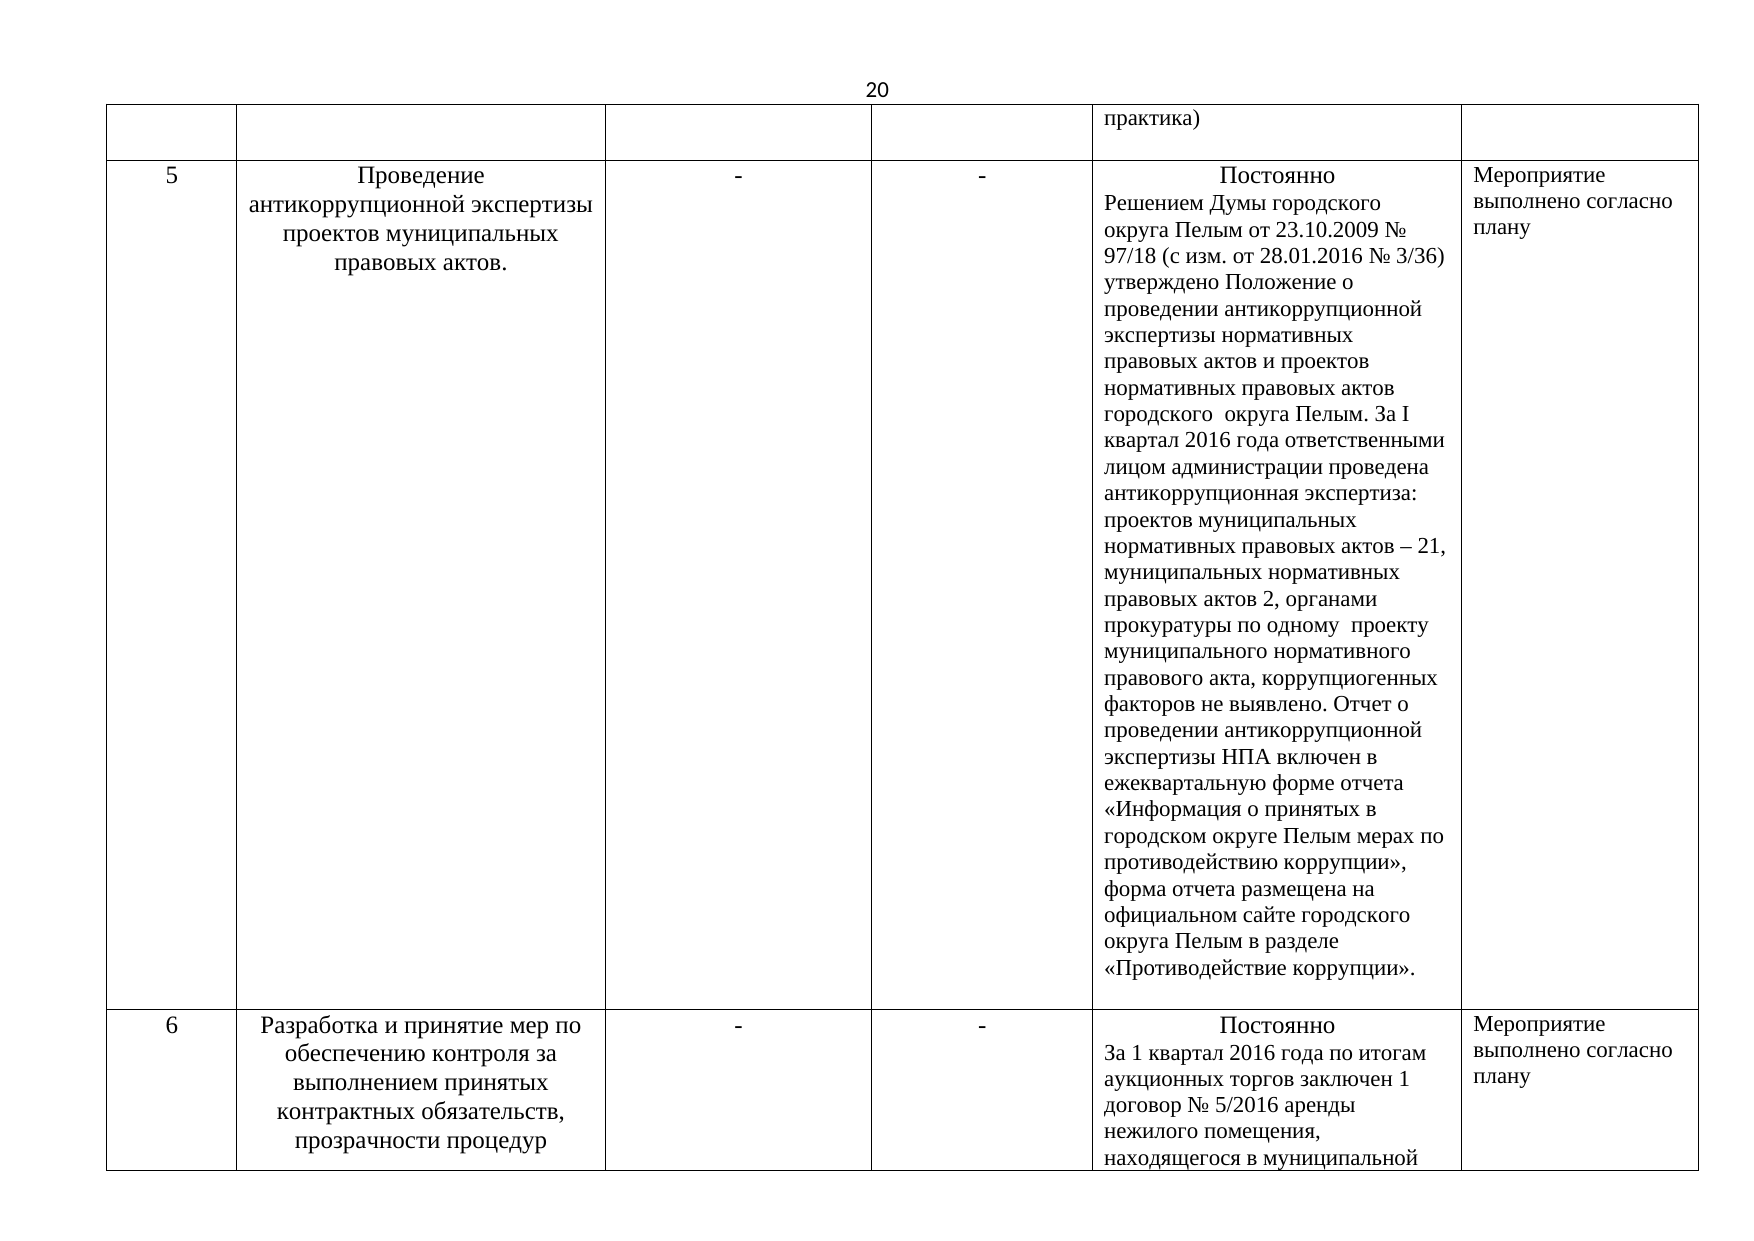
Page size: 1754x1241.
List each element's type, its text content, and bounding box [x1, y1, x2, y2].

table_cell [1093, 1010, 1461, 1170]
table_cell - [606, 105, 871, 159]
table_cell - [872, 1010, 1092, 1170]
table_cell Мероприятие выполнено согласно плану [1462, 161, 1698, 1009]
table_cell 4 [107, 105, 236, 159]
table_cell - [872, 105, 1092, 159]
table_cell - [606, 1010, 871, 1170]
table_cell Постоянно Решением Думы городского округа Пелым от 23.10.2009 № 97/18 (с изм. от 28.01.2016 № 3/36) утверждено Положение о проведении антикоррупционной экспертизы нормативных правовых актов и проектов нормативных правовых актов городского округа Пелым. За I квартал 2016 года ответственными лицом администрации проведена антикоррупционная экспертиза: проектов муниципальных нормативных правовых актов – 21, муниципальных нормативных правовых актов 2, органами прокуратуры по одному проекту муниципального нормативного правового акта, коррупциогенных факторов не выявлено. Отчет о проведении антикоррупционной экспертизы НПА включен в ежеквартальную форме отчета «Информация о принятых в городском округе Пелым мерах по противодействию коррупции», форма отчета размещена на официальном сайте городского округа Пелым в разделе «Противодействие коррупции». [1093, 161, 1461, 1009]
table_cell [1093, 105, 1461, 159]
table_cell 5 [107, 161, 236, 1009]
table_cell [237, 1010, 605, 1170]
table_cell - [872, 161, 1092, 1009]
table_cell - [606, 161, 871, 1009]
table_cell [1462, 105, 1698, 159]
table_cell 6 [107, 1010, 236, 1170]
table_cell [1462, 1010, 1698, 1170]
table_cell Проведение антикоррупционной экспертизы проектов муниципальных правовых актов. [237, 161, 605, 1009]
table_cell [237, 105, 605, 159]
